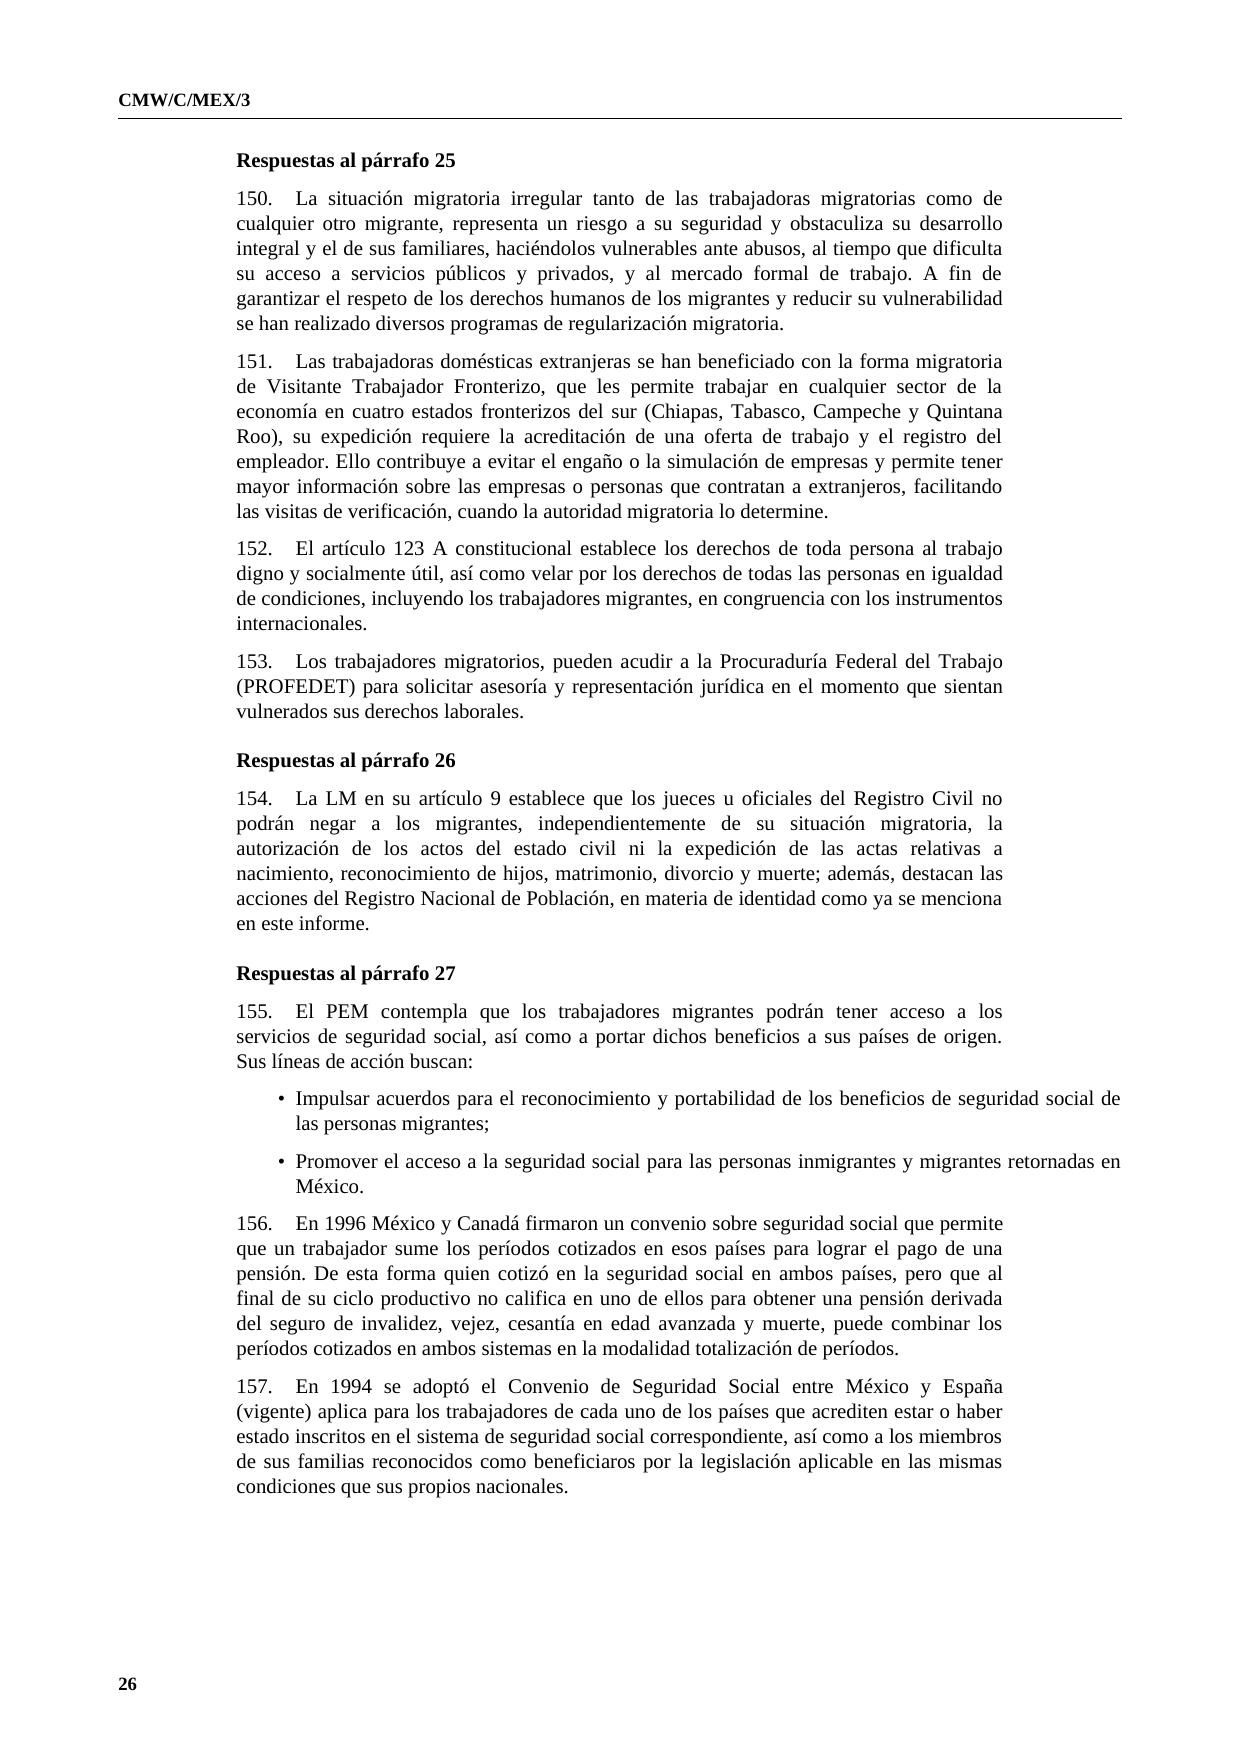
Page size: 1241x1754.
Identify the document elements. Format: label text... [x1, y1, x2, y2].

text Respuestas al párrafo 25 [118, 148, 1004, 173]
text Promover el acceso a la seguridad social para las personas inmigrantes y migrantes retornadas en México. [278, 1148, 1122, 1198]
text 153. Los trabajadores migratorios, pueden acudir a la Procuraduría Federal del Trabajo (PROFEDET) para solicitar asesoría y representación jurídica en el momento que sientan vulnerados sus derechos laborales. [236, 648, 1004, 723]
text Respuestas al párrafo 27 [118, 960, 1004, 985]
text 154. La LM en su artículo 9 establece que los jueces u oficiales del Registro Civil no podrán negar a los migrantes, independientemente de su situación migratoria, la autorización de los actos del estado civil ni la expedición de las actas relativas a nacimiento, reconocimiento de hijos, matrimonio, divorcio y muerte; además, destacan las acciones del Registro Nacional de Población, en materia de identidad como ya se menciona en este informe. [236, 785, 1004, 935]
text 157. En 1994 se adoptó el Convenio de Seguridad Social entre México y España (vigente) aplica para los trabajadores de cada uno de los países que acrediten estar o haber estado inscritos en el sistema de seguridad social correspondiente, así como a los miembros de sus familias reconocidos como beneficiaros por la legislación aplicable en las mismas condiciones que sus propios nacionales. [236, 1373, 1004, 1498]
text 150. La situación migratoria irregular tanto de las trabajadoras migratorias como de cualquier otro migrante, representa un riesgo a su seguridad y obstaculiza su desarrollo integral y el de sus familiares, haciéndolos vulnerables ante abusos, al tiempo que dificulta su acceso a servicios públicos y privados, y al mercado formal de trabajo. A fin de garantizar el respeto de los derechos humanos de los migrantes y reducir su vulnerabilidad se han realizado diversos programas de regularización migratoria. [236, 185, 1004, 335]
text Impulsar acuerdos para el reconocimiento y portabilidad de los beneficios de seguridad social de las personas migrantes; [278, 1085, 1122, 1135]
text 152. El artículo 123 A constitucional establece los derechos de toda persona al trabajo digno y socialmente útil, así como velar por los derechos de todas las personas en igualdad de condiciones, incluyendo los trabajadores migrantes, en congruencia con los instrumentos internacionales. [236, 535, 1004, 635]
text 156. En 1996 México y Canadá firmaron un convenio sobre seguridad social que permite que un trabajador sume los períodos cotizados en esos países para lograr el pago de una pensión. De esta forma quien cotizó en la seguridad social en ambos países, pero que al final de su ciclo productivo no califica en uno de ellos para obtener una pensión derivada del seguro de invalidez, vejez, cesantía en edad avanzada y muerte, puede combinar los períodos cotizados en ambos sistemas en la modalidad totalización de períodos. [236, 1210, 1004, 1360]
text Respuestas al párrafo 26 [118, 748, 1004, 773]
text 151. Las trabajadoras domésticas extranjeras se han beneficiado con la forma migratoria de Visitante Trabajador Fronterizo, que les permite trabajar en cualquier sector de la economía en cuatro estados fronterizos del sur (Chiapas, Tabasco, Campeche y Quintana Roo), su expedición requiere la acreditación de una oferta de trabajo y el registro del empleador. Ello contribuye a evitar el engaño o la simulación de empresas y permite tener mayor información sobre las empresas o personas que contratan a extranjeros, facilitando las visitas de verificación, cuando la autoridad migratoria lo determine. [236, 348, 1004, 523]
text 155. El PEM contempla que los trabajadores migrantes podrán tener acceso a los servicios de seguridad social, así como a portar dichos beneficios a sus países de origen. Sus líneas de acción buscan: [236, 998, 1004, 1073]
